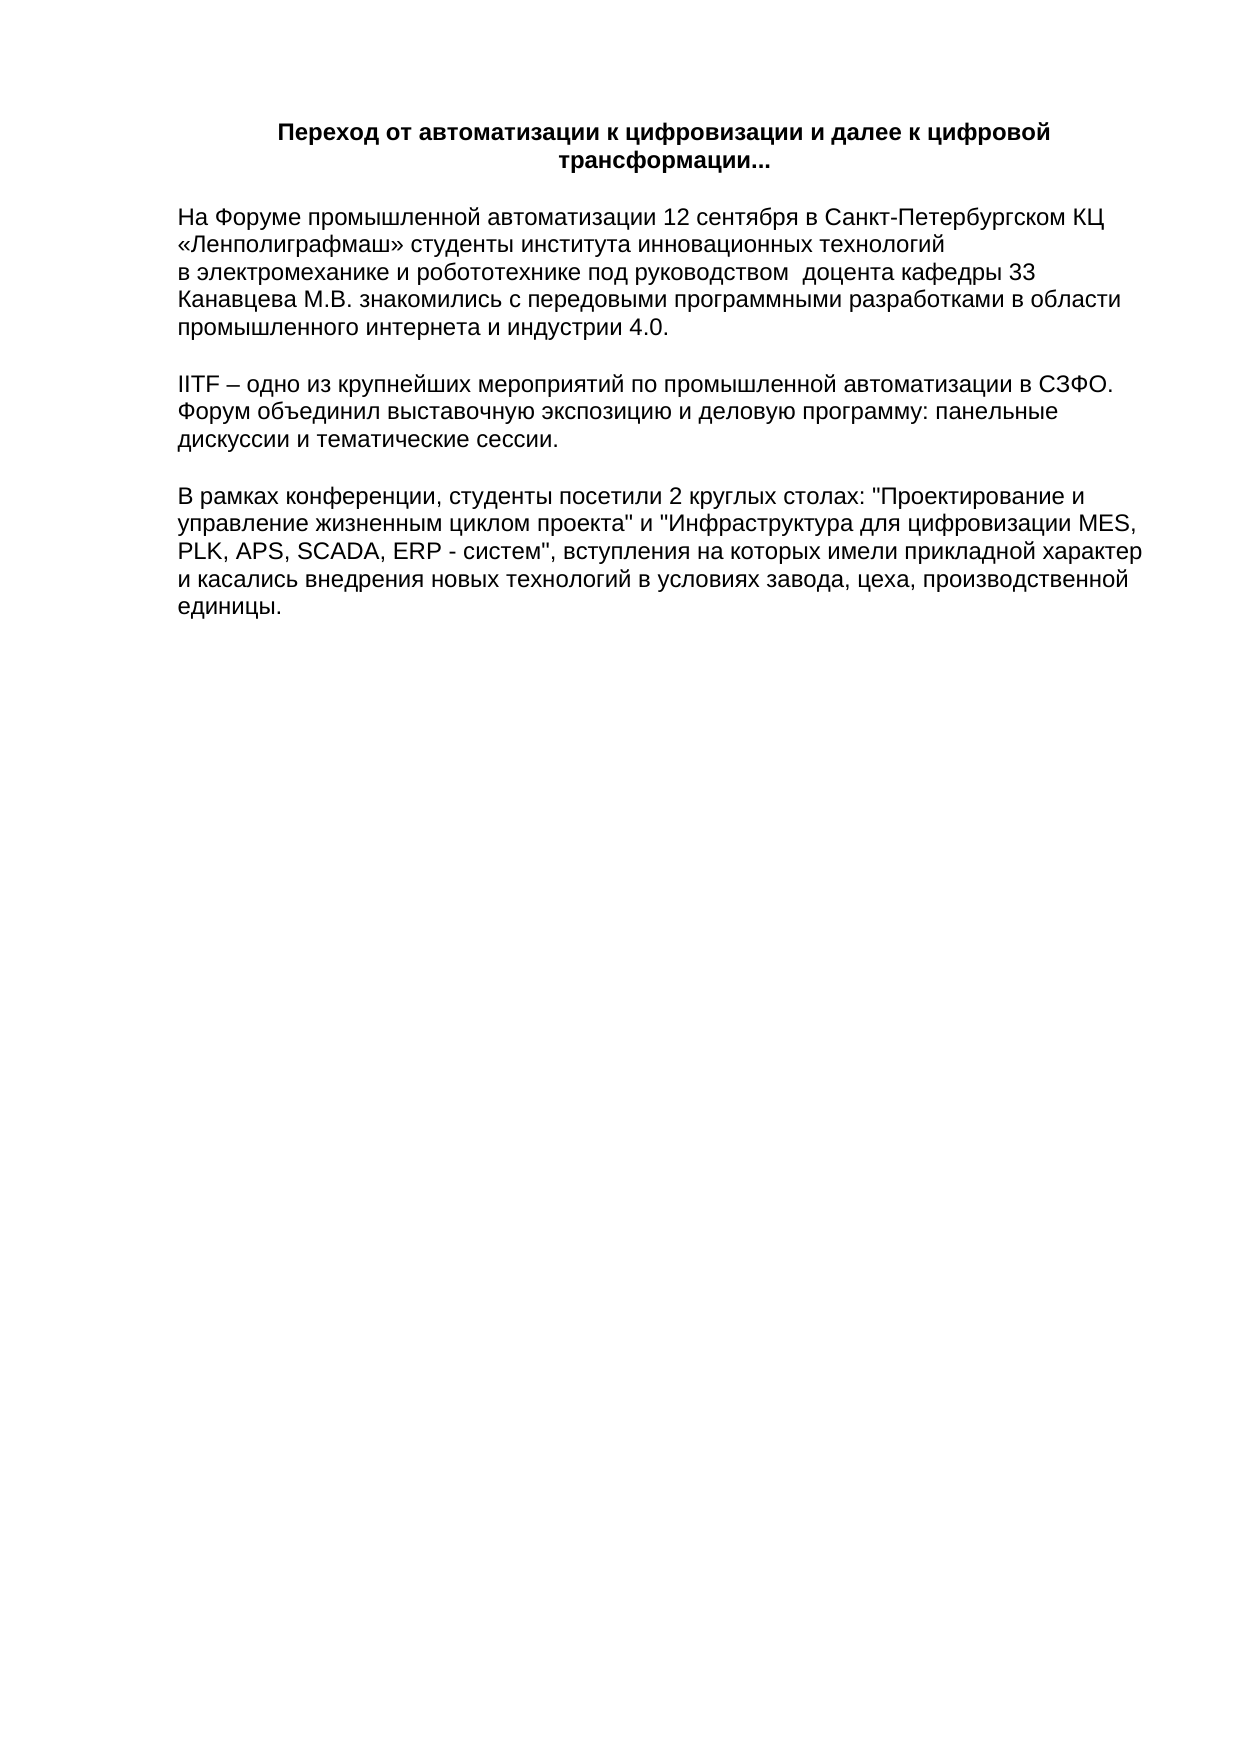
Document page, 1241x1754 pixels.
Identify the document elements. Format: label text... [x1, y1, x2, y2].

text IITF – одно из крупнейших мероприятий по промышленной автоматизации в СЗФО. Форум объединил выставочную экспозицию и деловую программу: панельные дискуссии и тематические сессии. [177, 370, 1152, 452]
text На Форуме промышленной автоматизации 12 сентября в Санкт-Петербургском КЦ «Ленполиграфмаш» студенты института инновационных технологий в электромеханике и робототехнике под руководством доцента кафедры 33 Канавцева М.В. знакомились с передовыми программными разработками в области промышленного интернета и индустрии 4.0. [177, 202, 1152, 341]
text Переход от автоматизации к цифровизации и далее к цифровой трансформации... [177, 118, 1152, 173]
text В рамках конференции, студенты посетили 2 круглых столах: "Проектирование и управление жизненным циклом проекта" и "Инфраструктура для цифровизации MES, PLK, APS, SCADA, ERP - систем", вступления на которых имели прикладной характер и касались внедрения новых технологий в условиях завода, цеха, производственной единицы. [177, 482, 1152, 620]
